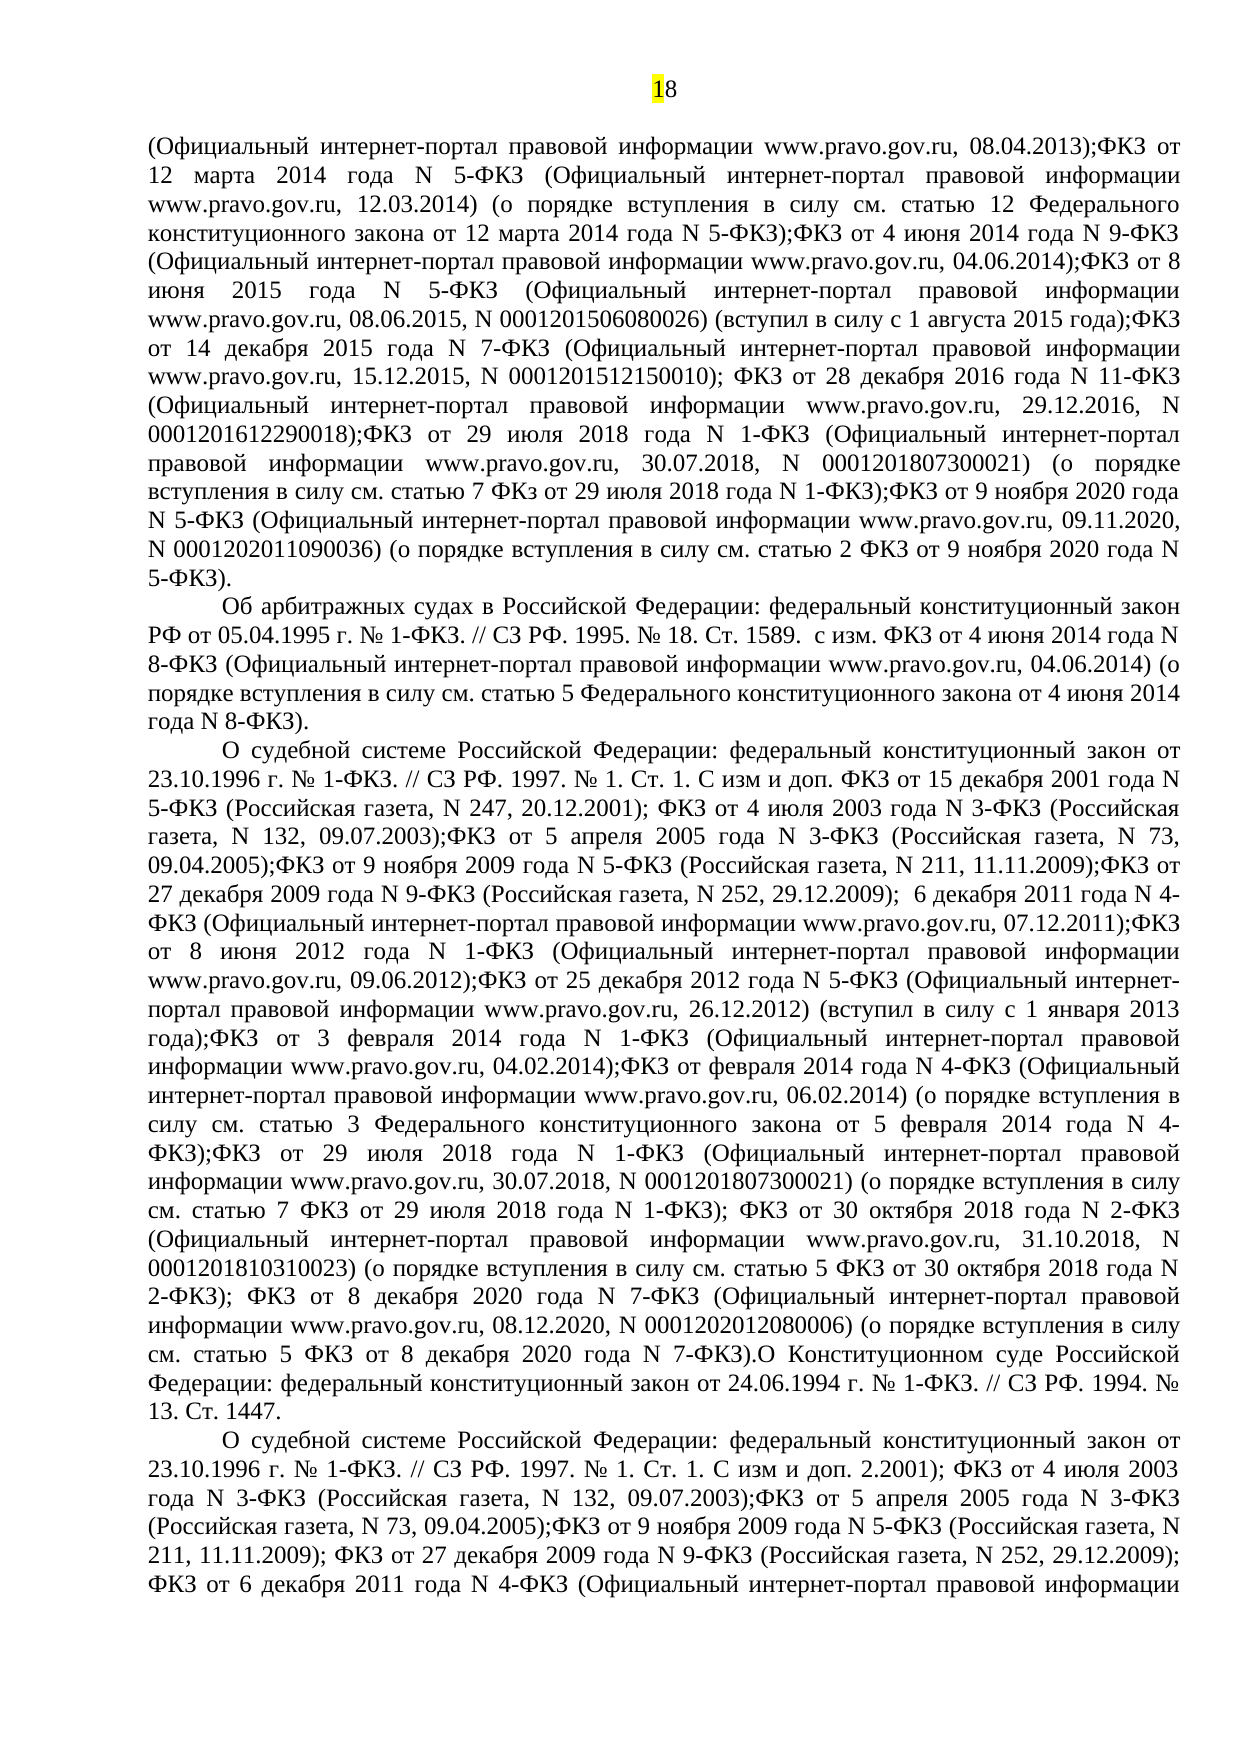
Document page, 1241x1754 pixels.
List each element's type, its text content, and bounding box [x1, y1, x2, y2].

text Об арбитражных судах в Российской Федерации: федеральный конституционный закон РФ от 05.04.1995 г. № 1-ФКЗ. // СЗ РФ. 1995. № 18. Ст. 1589. с изм. ФКЗ от 4 июня 2014 года N 8-ФКЗ (Официальный интернет-портал правовой информации www.pravo.gov.ru, 04.06.2014) (о порядке вступления в силу см. статью 5 Федерального конституционного закона от 4 июня 2014 года N 8-ФКЗ). [148, 591, 1181, 735]
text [148, 1425, 1181, 1598]
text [148, 131, 1181, 591]
text О судебной системе Российской Федерации: федеральный конституционный закон от 23.10.1996 г. № 1-ФКЗ. // СЗ РФ. 1997. № 1. Ст. 1. С изм и доп. ФКЗ от 15 декабря 2001 года N 5-ФКЗ (Российская газета, N 247, 20.12.2001); ФКЗ от 4 июля 2003 года N 3-ФКЗ (Российская газета, N 132, 09.07.2003);ФКЗ от 5 апреля 2005 года N 3-ФКЗ (Российская газета, N 73, 09.04.2005);ФКЗ от 9 ноября 2009 года N 5-ФКЗ (Российская газета, N 211, 11.11.2009);ФКЗ от 27 декабря 2009 года N 9-ФКЗ (Российская газета, N 252, 29.12.2009); 6 декабря 2011 года N 4-ФКЗ (Официальный интернет-портал правовой информации www.pravo.gov.ru, 07.12.2011);ФКЗ от 8 июня 2012 года N 1-ФКЗ (Официальный интернет-портал правовой информации www.pravo.gov.ru, 09.06.2012);ФКЗ от 25 декабря 2012 года N 5-ФКЗ (Официальный интернет-портал правовой информации www.pravo.gov.ru, 26.12.2012) (вступил в силу с 1 января 2013 года);ФКЗ от 3 февраля 2014 года N 1-ФКЗ (Официальный интернет-портал правовой информации www.pravo.gov.ru, 04.02.2014);ФКЗ от февраля 2014 года N 4-ФКЗ (Официальный интернет-портал правовой информации www.pravo.gov.ru, 06.02.2014) (о порядке вступления в силу см. статью 3 Федерального конституционного закона от 5 февраля 2014 года N 4-ФКЗ);ФКЗ от 29 июля 2018 года N 1-ФКЗ (Официальный интернет-портал правовой информации www.pravo.gov.ru, 30.07.2018, N 0001201807300021) (о порядке вступления в силу см. статью 7 ФКЗ от 29 июля 2018 года N 1-ФКЗ); ФКЗ от 30 октября 2018 года N 2-ФКЗ (Официальный интернет-портал правовой информации www.pravo.gov.ru, 31.10.2018, N 0001201810310023) (о порядке вступления в силу см. статью 5 ФКЗ от 30 октября 2018 года N 2-ФКЗ); ФКЗ от 8 декабря 2020 года N 7-ФКЗ (Официальный интернет-портал правовой информации www.pravo.gov.ru, 08.12.2020, N 0001202012080006) (о порядке вступления в силу см. статью 5 ФКЗ от 8 декабря 2020 года N 7-ФКЗ).О Конституционном суде Российской Федерации: федеральный конституционный закон от 24.06.1994 г. № 1-ФКЗ. // СЗ РФ. 1994. № 13. Ст. 1447. [148, 735, 1181, 1425]
